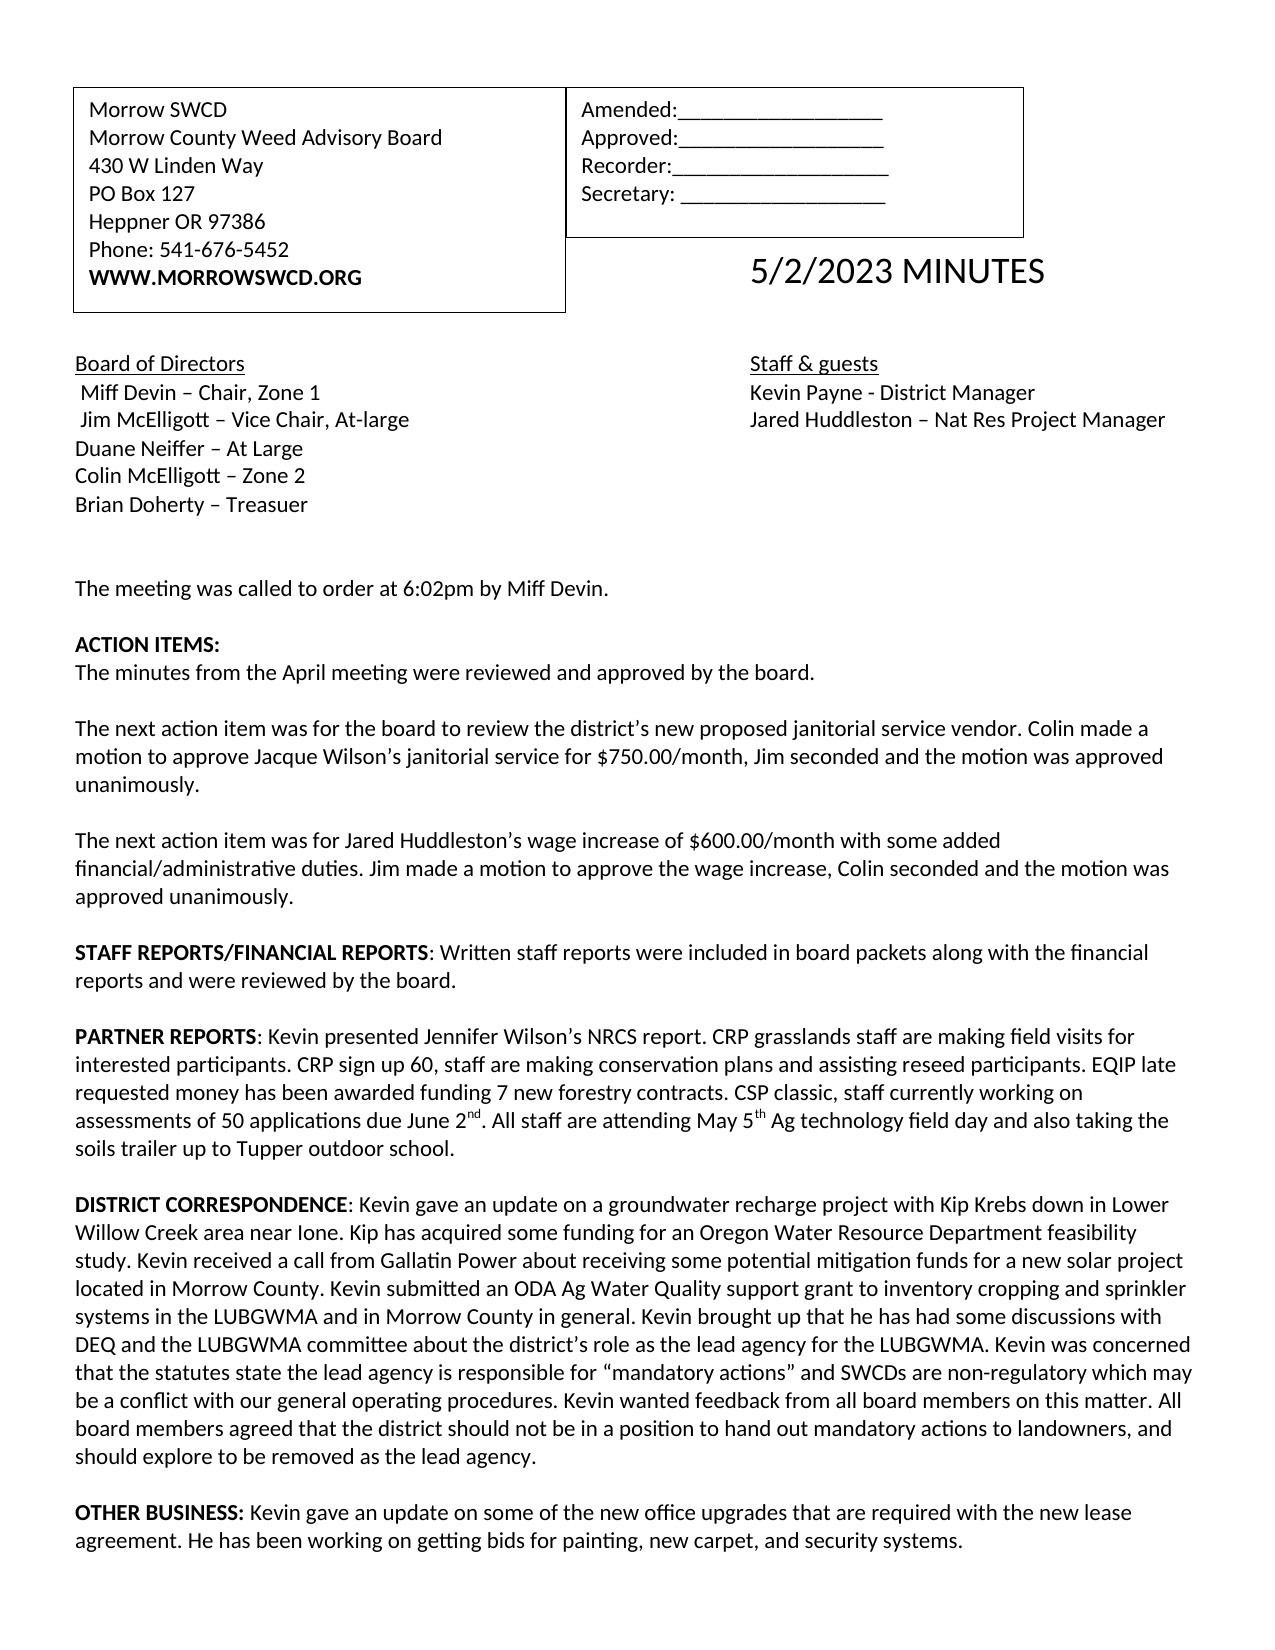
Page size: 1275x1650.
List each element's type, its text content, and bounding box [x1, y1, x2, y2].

text Brian Doherty – Treasuer [75, 490, 1200, 518]
text PARTNER REPORTS: Kevin presented Jennifer Wilson’s NRCS report. CRP grasslands staff are making field visits for interested participants. CRP sign up 60, staff are making conservation plans and assisting reseed participants. EQIP late requested money has been awarded funding 7 new forestry contracts. CSP classic, staff currently working on assessments of 50 applications due June 2nd. All staff are attending May 5th Ag technology field day and also taking the soils trailer up to Tupper outdoor school. [75, 1022, 1200, 1162]
text The meeting was called to order at 6:02pm by Miff Devin. [75, 574, 1200, 602]
text STAFF REPORTS/FINANCIAL REPORTS: Written staff reports were included in board packets along with the financial reports and were reviewed by the board. [75, 938, 1200, 994]
text OTHER BUSINESS: Kevin gave an update on some of the new office upgrades that are required with the new lease agreement. He has been working on getting bids for painting, new carpet, and security systems. [75, 1498, 1200, 1554]
text Miff Devin – Chair, Zone 1 Kevin Payne - District Manager [75, 378, 1200, 406]
text Jim McElligott – Vice Chair, At-large Jared Huddleston – Nat Res Project Manager [75, 406, 1200, 434]
text ACTION ITEMS: [75, 630, 1200, 658]
text DISTRICT CORRESPONDENCE: Kevin gave an update on a groundwater recharge project with Kip Krebs down in Lower Willow Creek area near Ione. Kip has acquired some funding for an Oregon Water Resource Department feasibility study. Kevin received a call from Gallatin Power about receiving some potential mitigation funds for a new solar project located in Morrow County. Kevin submitted an ODA Ag Water Quality support grant to inventory cropping and sprinkler systems in the LUBGWMA and in Morrow County in general. Kevin brought up that he has had some discussions with DEQ and the LUBGWMA committee about the district’s role as the lead agency for the LUBGWMA. Kevin was concerned that the statutes state the lead agency is responsible for “mandatory actions” and SWCDs are non-regulatory which may be a conflict with our general operating procedures. Kevin wanted feedback from all board members on this matter. All board members agreed that the district should not be in a position to hand out mandatory actions to landowners, and should explore to be removed as the lead agency. [75, 1190, 1200, 1470]
text Duane Neiffer – At Large [75, 434, 1200, 462]
text The next action item was for the board to review the district’s new proposed janitorial service vendor. Colin made a motion to approve Jacque Wilson’s janitorial service for $750.00/month, Jim seconded and the motion was approved unanimously. [75, 714, 1200, 798]
text 5/2/2023 MINUTES [566, 247, 1200, 292]
text The next action item was for Jared Huddleston’s wage increase of $600.00/month with some added financial/administrative duties. Jim made a motion to approve the wage increase, Colin seconded and the motion was approved unanimously. [75, 826, 1200, 910]
text The minutes from the April meeting were reviewed and approved by the board. [75, 658, 1200, 686]
text Colin McElligott – Zone 2 [75, 462, 1200, 490]
text Board of Directors Staff & guests [75, 349, 1200, 378]
